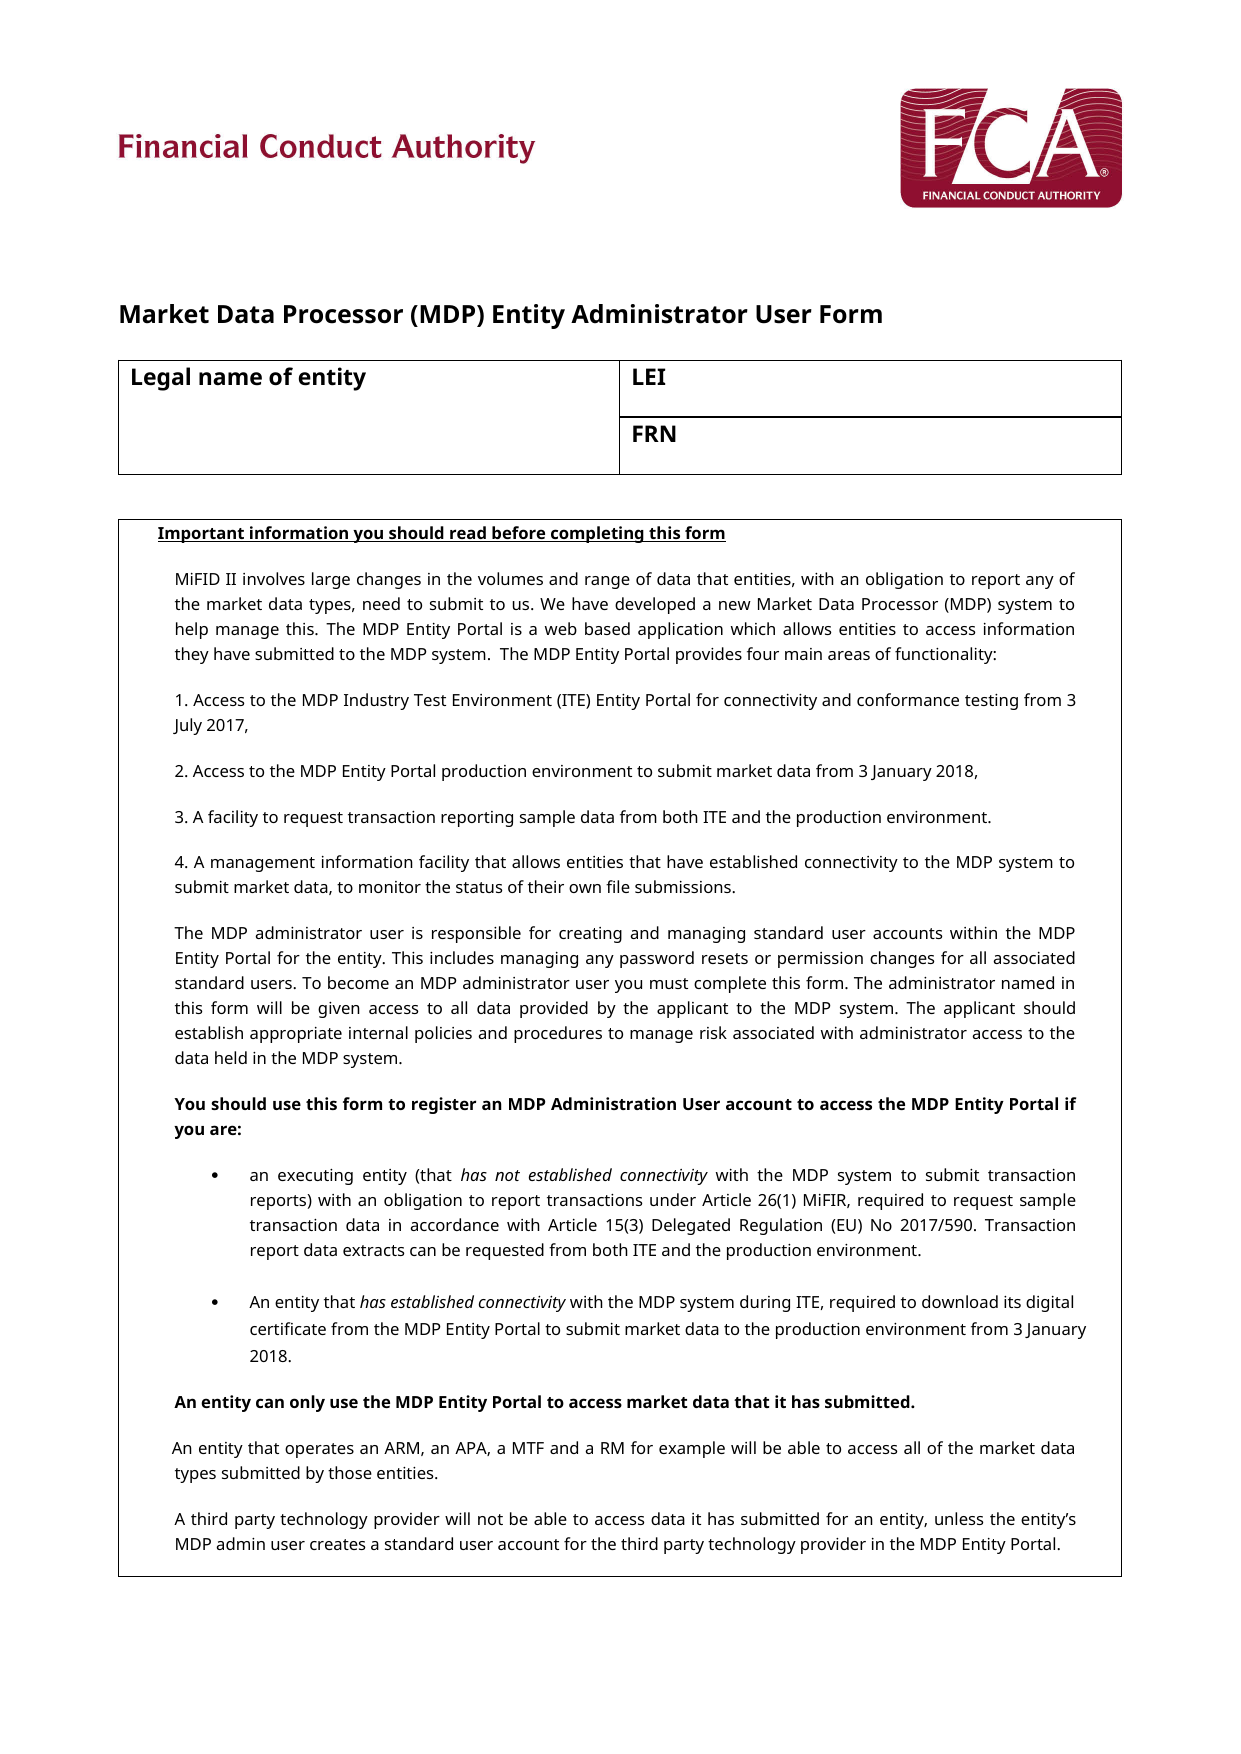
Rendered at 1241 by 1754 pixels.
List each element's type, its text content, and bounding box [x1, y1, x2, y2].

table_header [119, 520, 1121, 1576]
subtitle Market Data Processor (MDP) Entity Administrator User Form [118, 294, 1122, 331]
picture [0, 0, 1240, 294]
table_header LEI [620, 361, 1121, 416]
table_header Legal name of entity [119, 361, 619, 473]
table_cell FRN [620, 418, 1121, 473]
